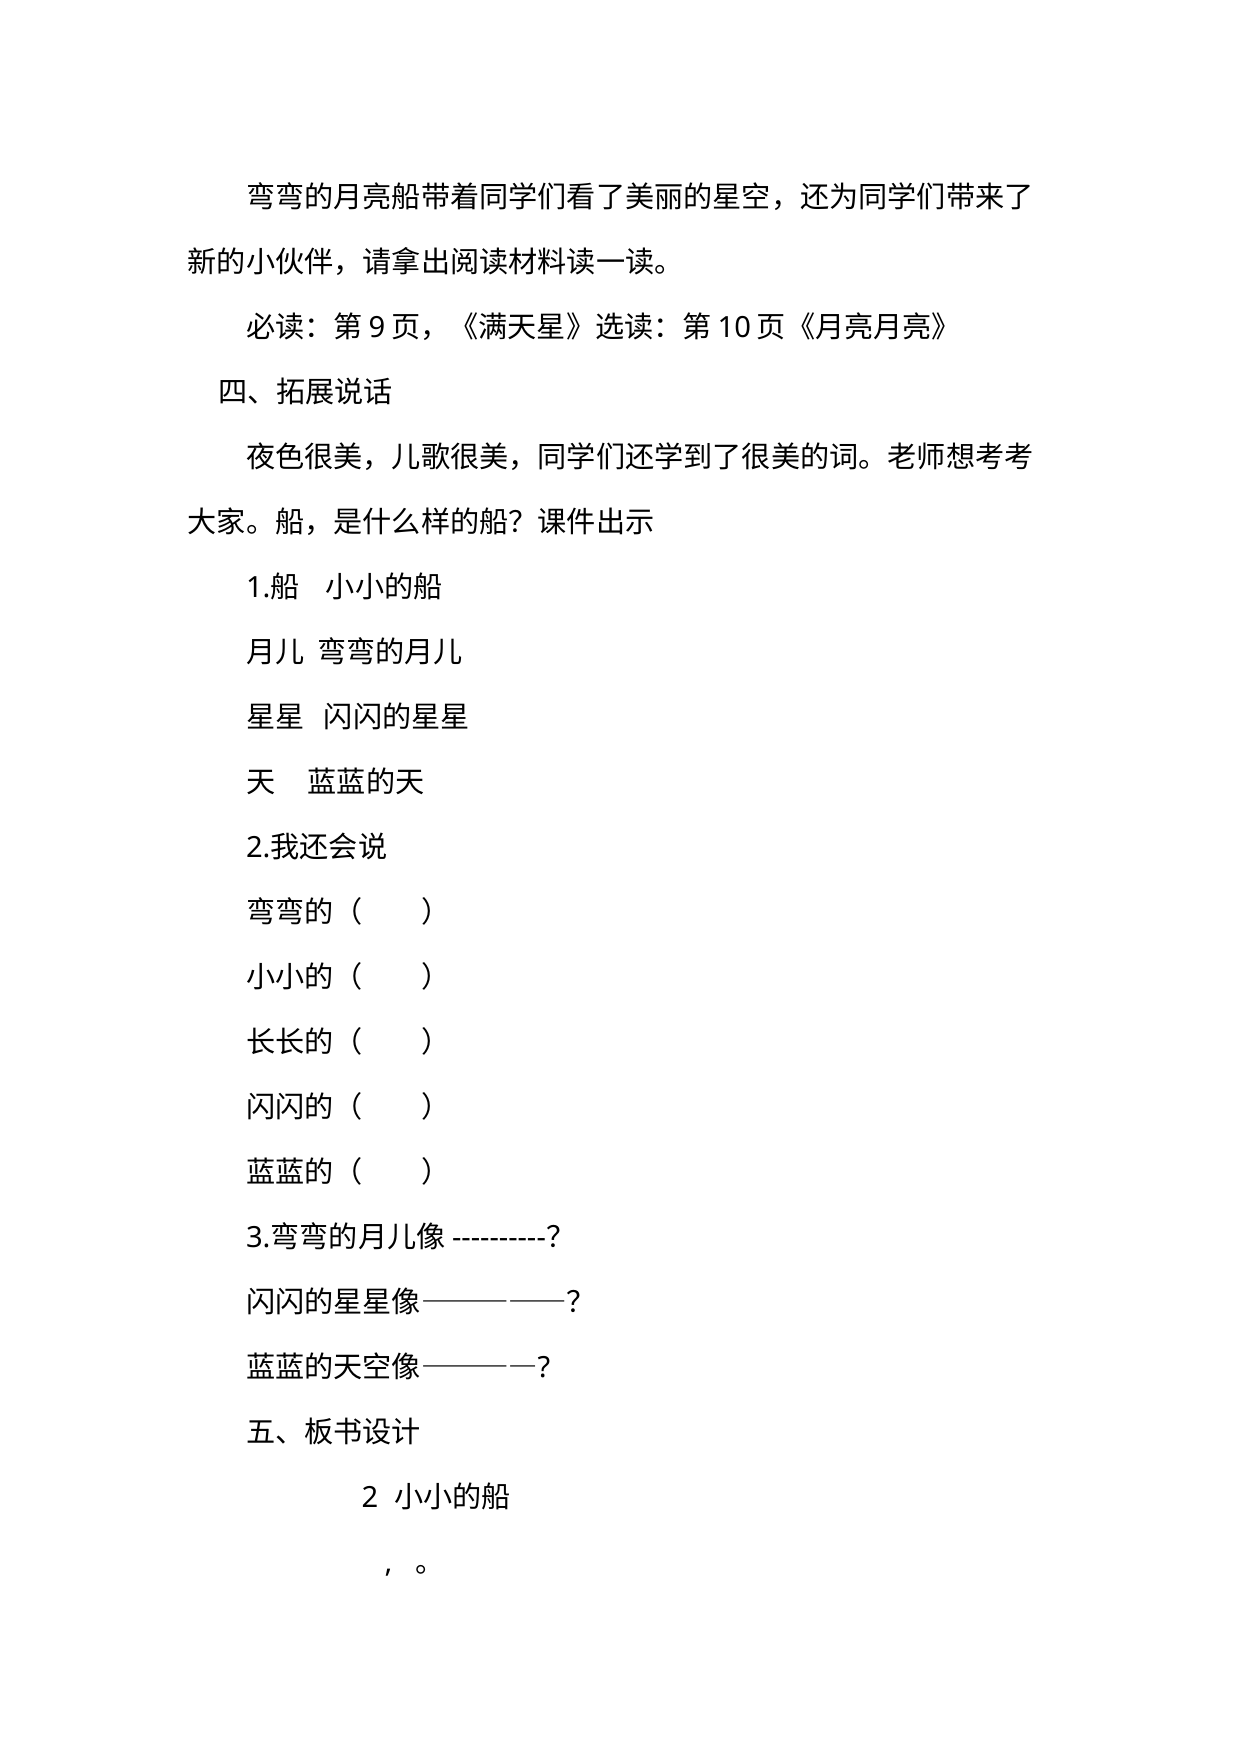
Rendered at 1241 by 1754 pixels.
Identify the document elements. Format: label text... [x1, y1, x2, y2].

text 弯弯的月亮船带着同学们看了美丽的星空，还为同学们带来了新的小伙伴，请拿出阅读材料读一读。 [187, 162, 1053, 292]
list 1.船 小小的船 [187, 552, 1053, 617]
list 闪闪的星星像—————？ [187, 1267, 1053, 1332]
list 闪闪的（ ） [187, 1072, 1053, 1137]
list 月儿 弯弯的月儿 [187, 617, 1053, 682]
list 蓝蓝的（ ） [187, 1137, 1053, 1202]
list 3.弯弯的月儿像 ----------？ [187, 1202, 1053, 1267]
list 2.我还会说 [187, 812, 1053, 877]
list 夜色很美，儿歌很美，同学们还学到了很美的词。老师想考考大家。船，是什么样的船？课件出示 [187, 422, 1053, 552]
text 必读：第9页，《满天星》选读：第10页《月亮月亮》 [187, 292, 1053, 357]
list 2 小小的船 [187, 1462, 1053, 1527]
list 板书设计 [187, 1397, 1053, 1462]
list 天 蓝蓝的天 [187, 747, 1053, 812]
list 四、拓展说话 [187, 357, 1053, 422]
list , 。 [187, 1527, 1053, 1592]
list 星星 闪闪的星星 [187, 682, 1053, 747]
list 蓝蓝的天空像————? [187, 1332, 1053, 1397]
list 小小的（ ） [187, 942, 1053, 1007]
list 长长的（ ） [187, 1007, 1053, 1072]
list 弯弯的（ ） [187, 877, 1053, 942]
